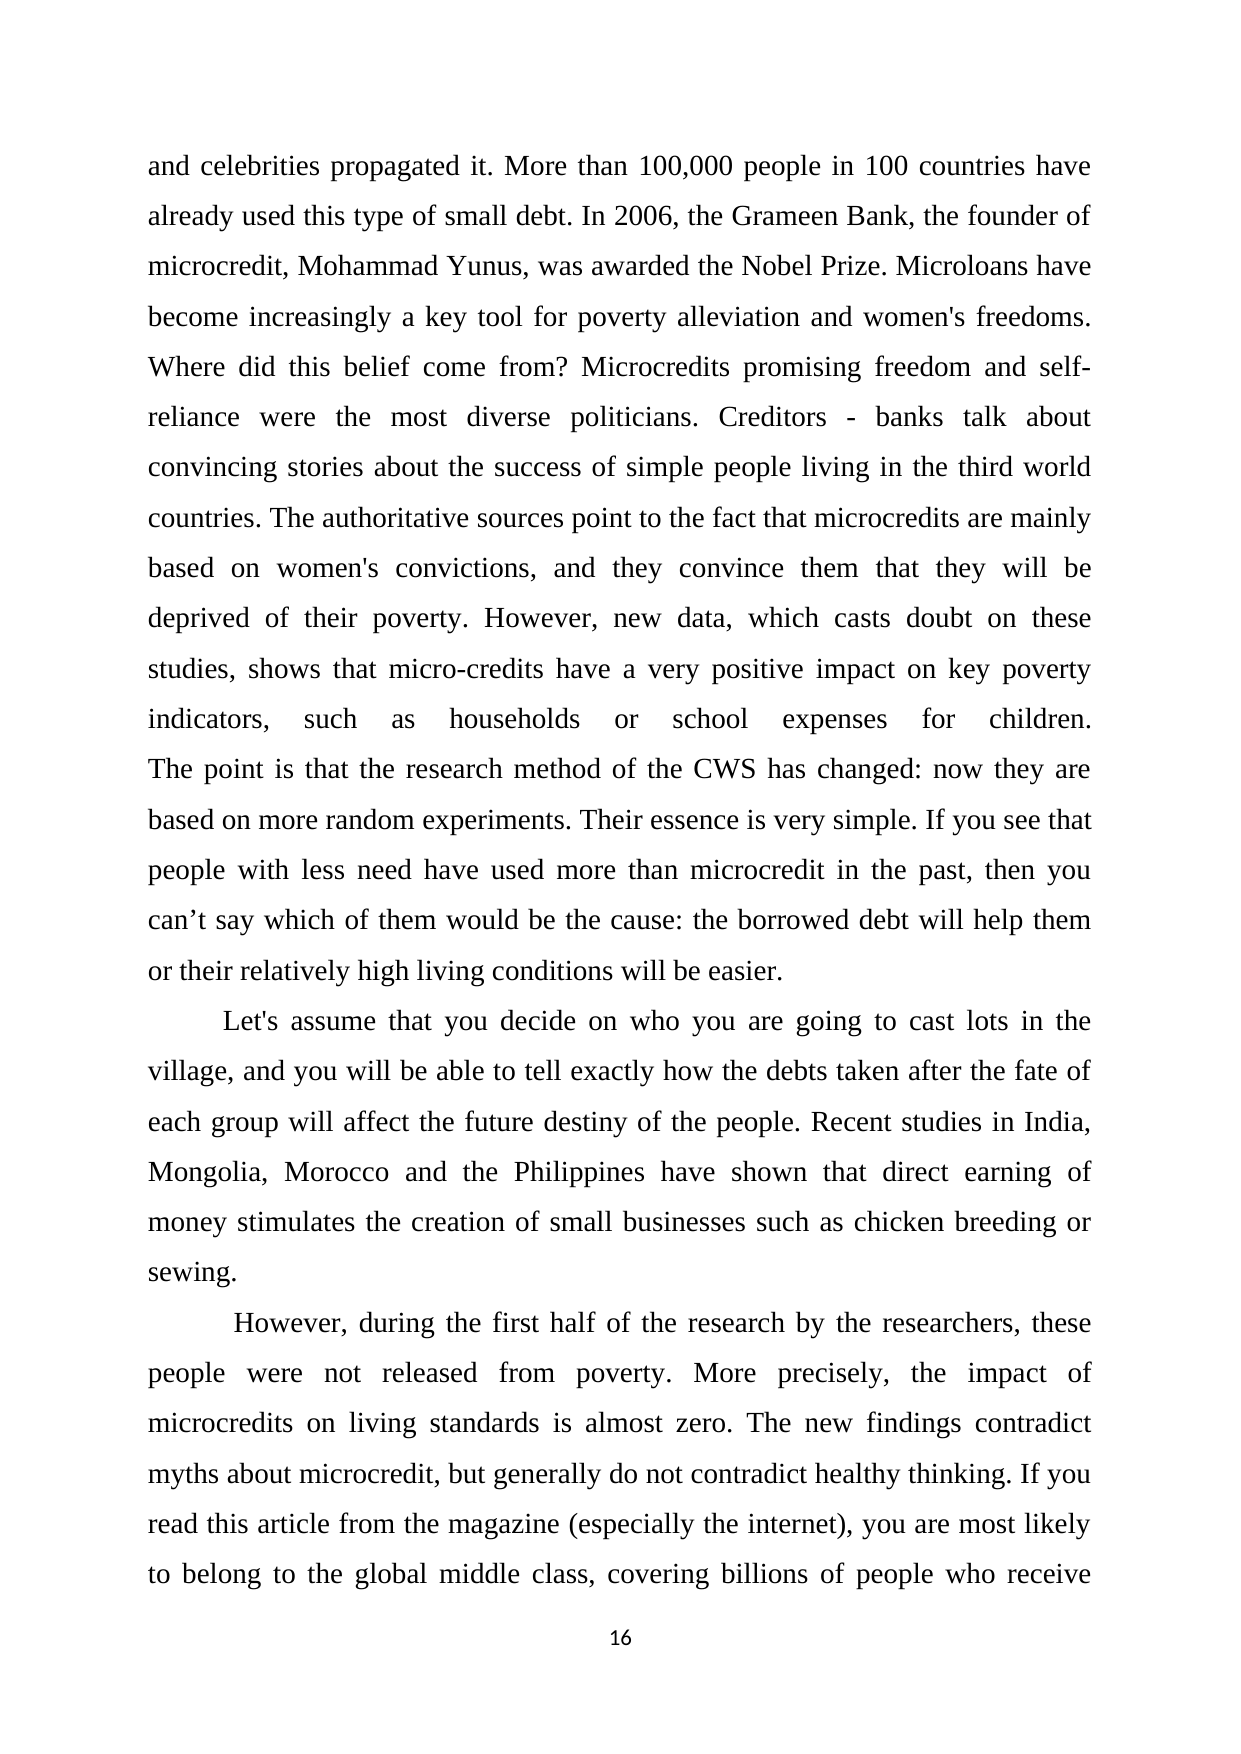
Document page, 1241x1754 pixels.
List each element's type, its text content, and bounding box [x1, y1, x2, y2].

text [148, 1305, 1092, 1590]
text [148, 148, 1092, 986]
text Let's assume that you decide on who you are going to cast lots in the village, and you will be able to tell exactly how the debts taken after the fate of each group will affect the future destiny of the people. Recent studies in India, Mongolia, Morocco and the Philippines have shown that direct earning of money stimulates the creation of small businesses such as chicken breeding or sewing. [148, 1003, 1092, 1288]
